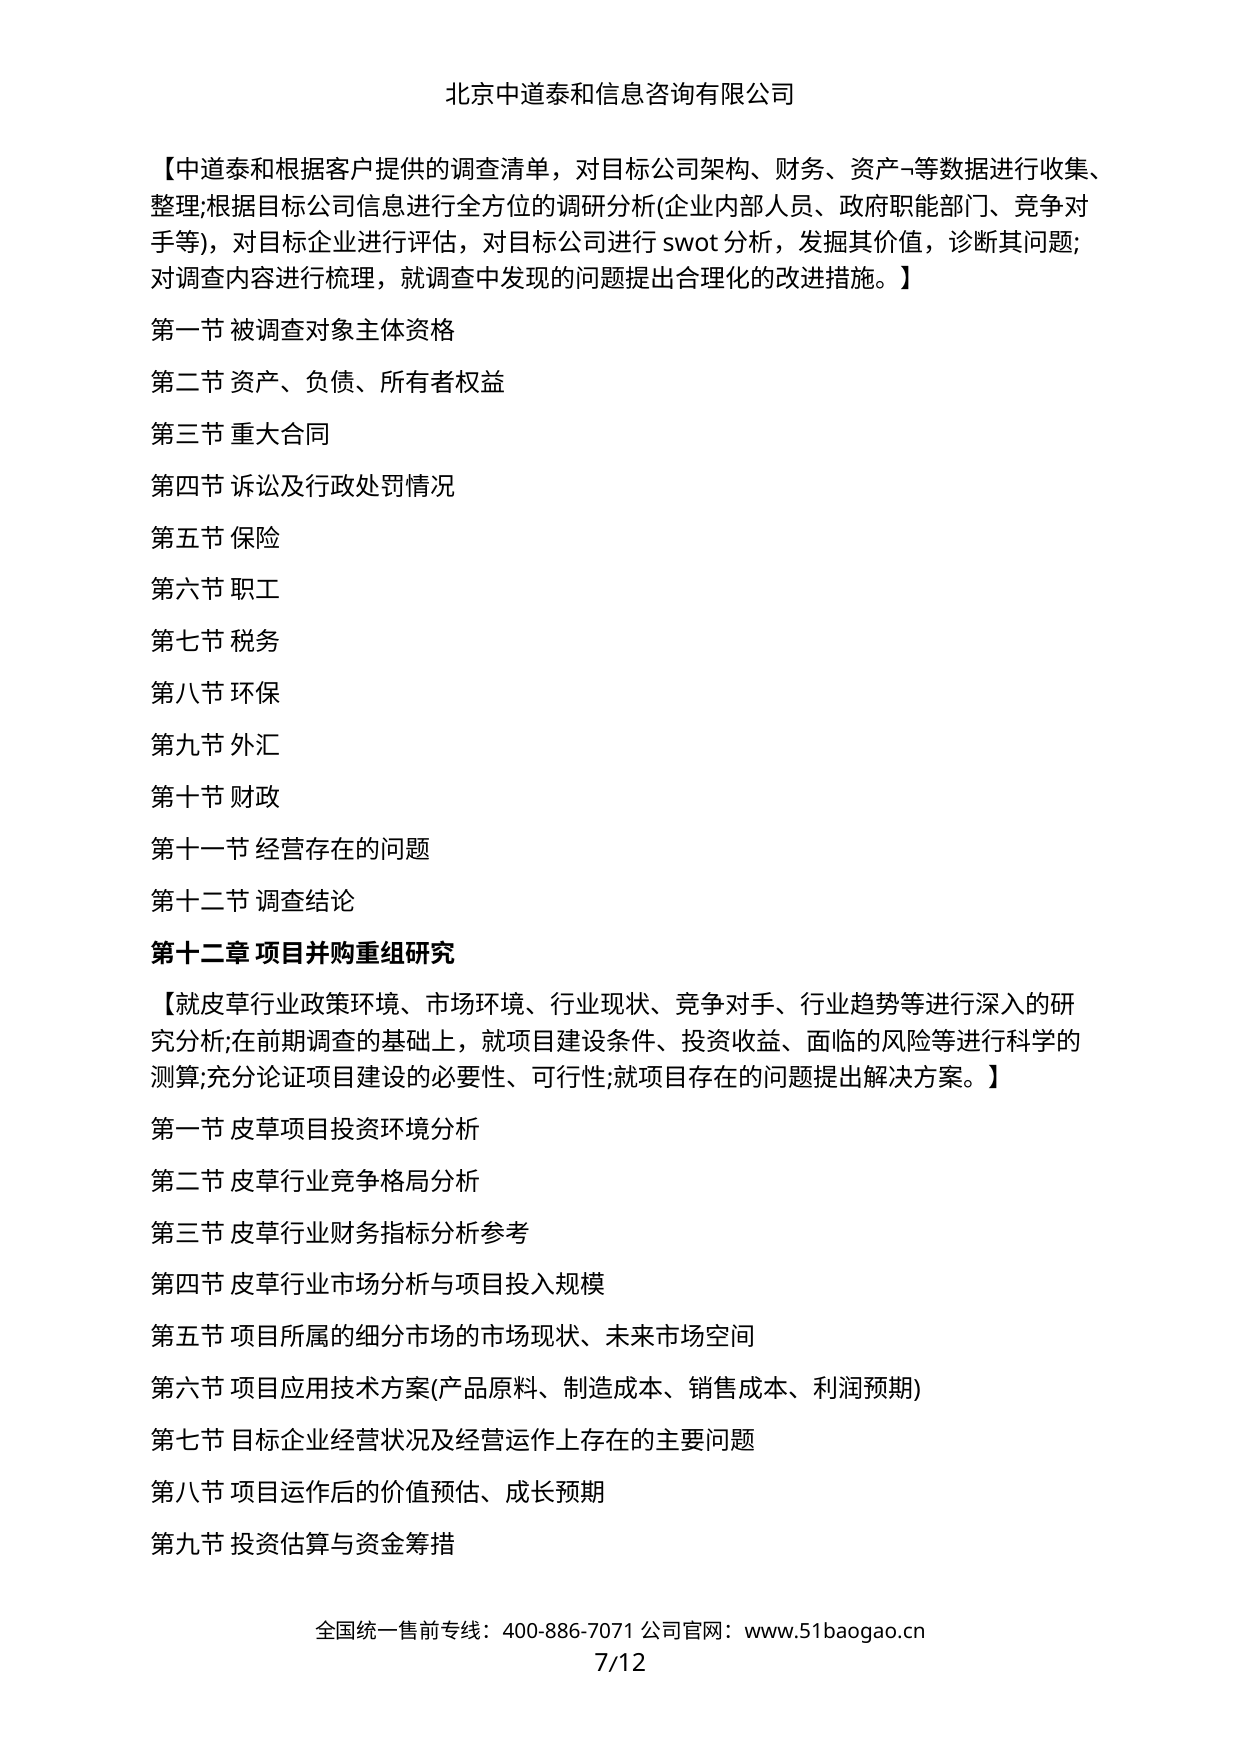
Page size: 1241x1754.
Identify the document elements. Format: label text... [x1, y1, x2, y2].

text 第三节 皮草行业财务指标分析参考 [150, 1213, 1090, 1249]
text 第七节 税务 [150, 622, 1090, 658]
text 第九节 投资估算与资金筹措 [150, 1524, 1090, 1561]
text 第一节 被调查对象主体资格 [150, 311, 1090, 347]
text 第五节 项目所属的细分市场的市场现状、未来市场空间 [150, 1317, 1090, 1353]
text 【中道泰和根据客户提供的调查清单，对目标公司架构、财务、资产¬等数据进行收集、整理;根据目标公司信息进行全方位的调研分析(企业内部人员、政府职能部门、竞争对手等)，对目标企业进行评估，对目标公司进行swot分析，发掘其价值，诊断其问题;对调查内容进行梳理，就调查中发现的问题提出合理化的改进措施。】 [150, 150, 1090, 295]
text 第八节 项目运作后的价值预估、成长预期 [150, 1472, 1090, 1509]
text 第五节 保险 [150, 518, 1090, 554]
text 第四节 皮草行业市场分析与项目投入规模 [150, 1265, 1090, 1301]
text 第十一节 经营存在的问题 [150, 829, 1090, 866]
text 第六节 职工 [150, 570, 1090, 606]
text 第一节 皮草项目投资环境分析 [150, 1109, 1090, 1146]
text 第二节 资产、负债、所有者权益 [150, 362, 1090, 399]
text 第四节 诉讼及行政处罚情况 [150, 466, 1090, 502]
text 第十二章 项目并购重组研究 [150, 933, 1090, 969]
text 【就皮草行业政策环境、市场环境、行业现状、竞争对手、行业趋势等进行深入的研究分析;在前期调查的基础上，就项目建设条件、投资收益、面临的风险等进行科学的测算;充分论证项目建设的必要性、可行性;就项目存在的问题提出解决方案。】 [150, 985, 1090, 1094]
text 第十二节 调查结论 [150, 881, 1090, 917]
text 第九节 外汇 [150, 726, 1090, 762]
text 第三节 重大合同 [150, 414, 1090, 451]
text 第十节 财政 [150, 777, 1090, 814]
text 第六节 项目应用技术方案(产品原料、制造成本、销售成本、利润预期) [150, 1369, 1090, 1405]
text 第七节 目标企业经营状况及经营运作上存在的主要问题 [150, 1421, 1090, 1457]
text 第二节 皮草行业竞争格局分析 [150, 1161, 1090, 1197]
text 第八节 环保 [150, 674, 1090, 710]
